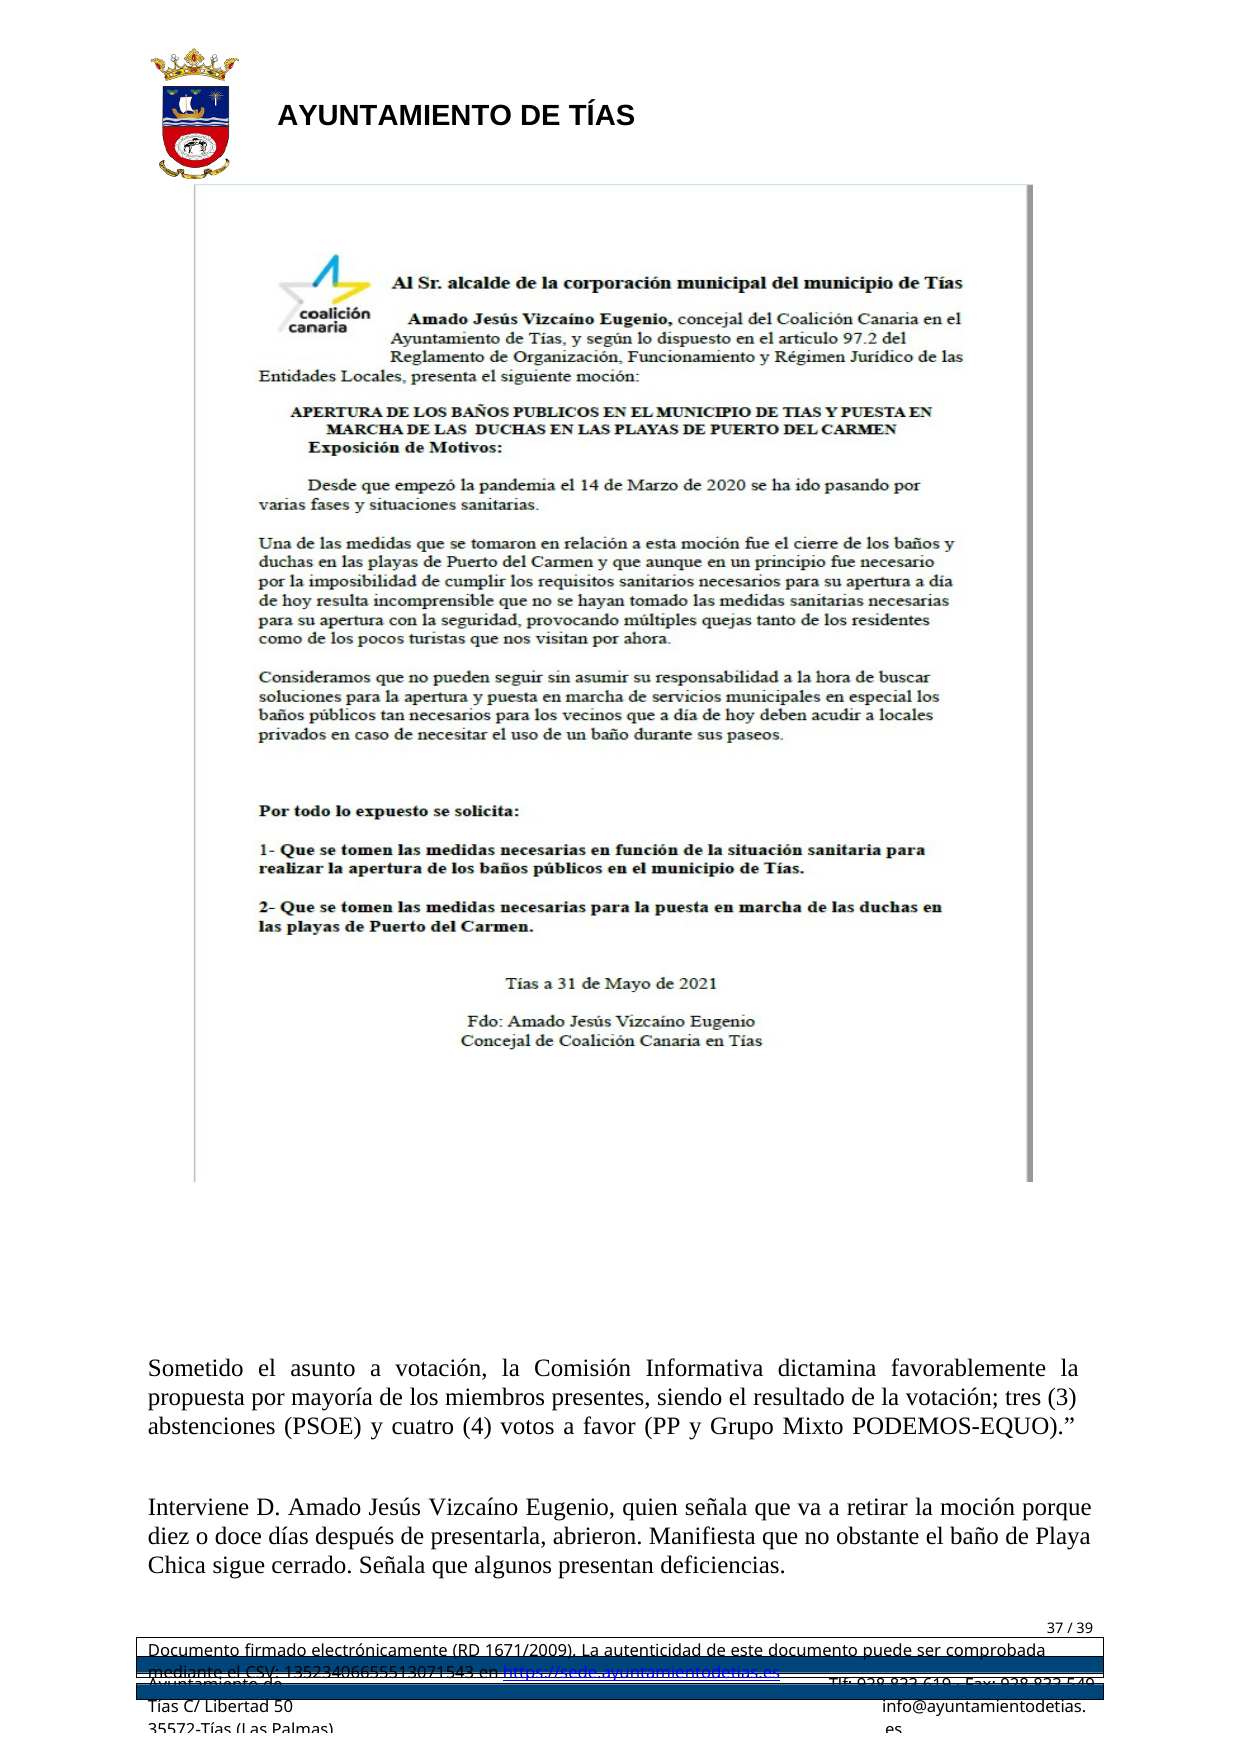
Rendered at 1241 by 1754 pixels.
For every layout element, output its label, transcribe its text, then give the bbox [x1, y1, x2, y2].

text Interviene D. Amado Jesús Vizcaíno Eugenio, quien señala que va a retirar la moción porque diez o doce días después de presentarla, abrieron. Manifiesta que no obstante el baño de Playa Chica sigue cerrado. Señala que algunos presentan deficiencias. [148, 1492, 1093, 1579]
picture [193, 184, 1033, 1182]
text 37 / 39 [135, 1618, 1093, 1637]
text Sometido el asunto a votación, la Comisión Informativa dictamina favorablemente la propuesta por mayoría de los miembros presentes, siendo el resultado de la votación; tres (3) abstenciones (PSOE) y cuatro (4) votos a favor (PP y Grupo Mixto PODEMOS-EQUO).” [148, 1353, 1078, 1440]
picture [150, 48, 241, 179]
